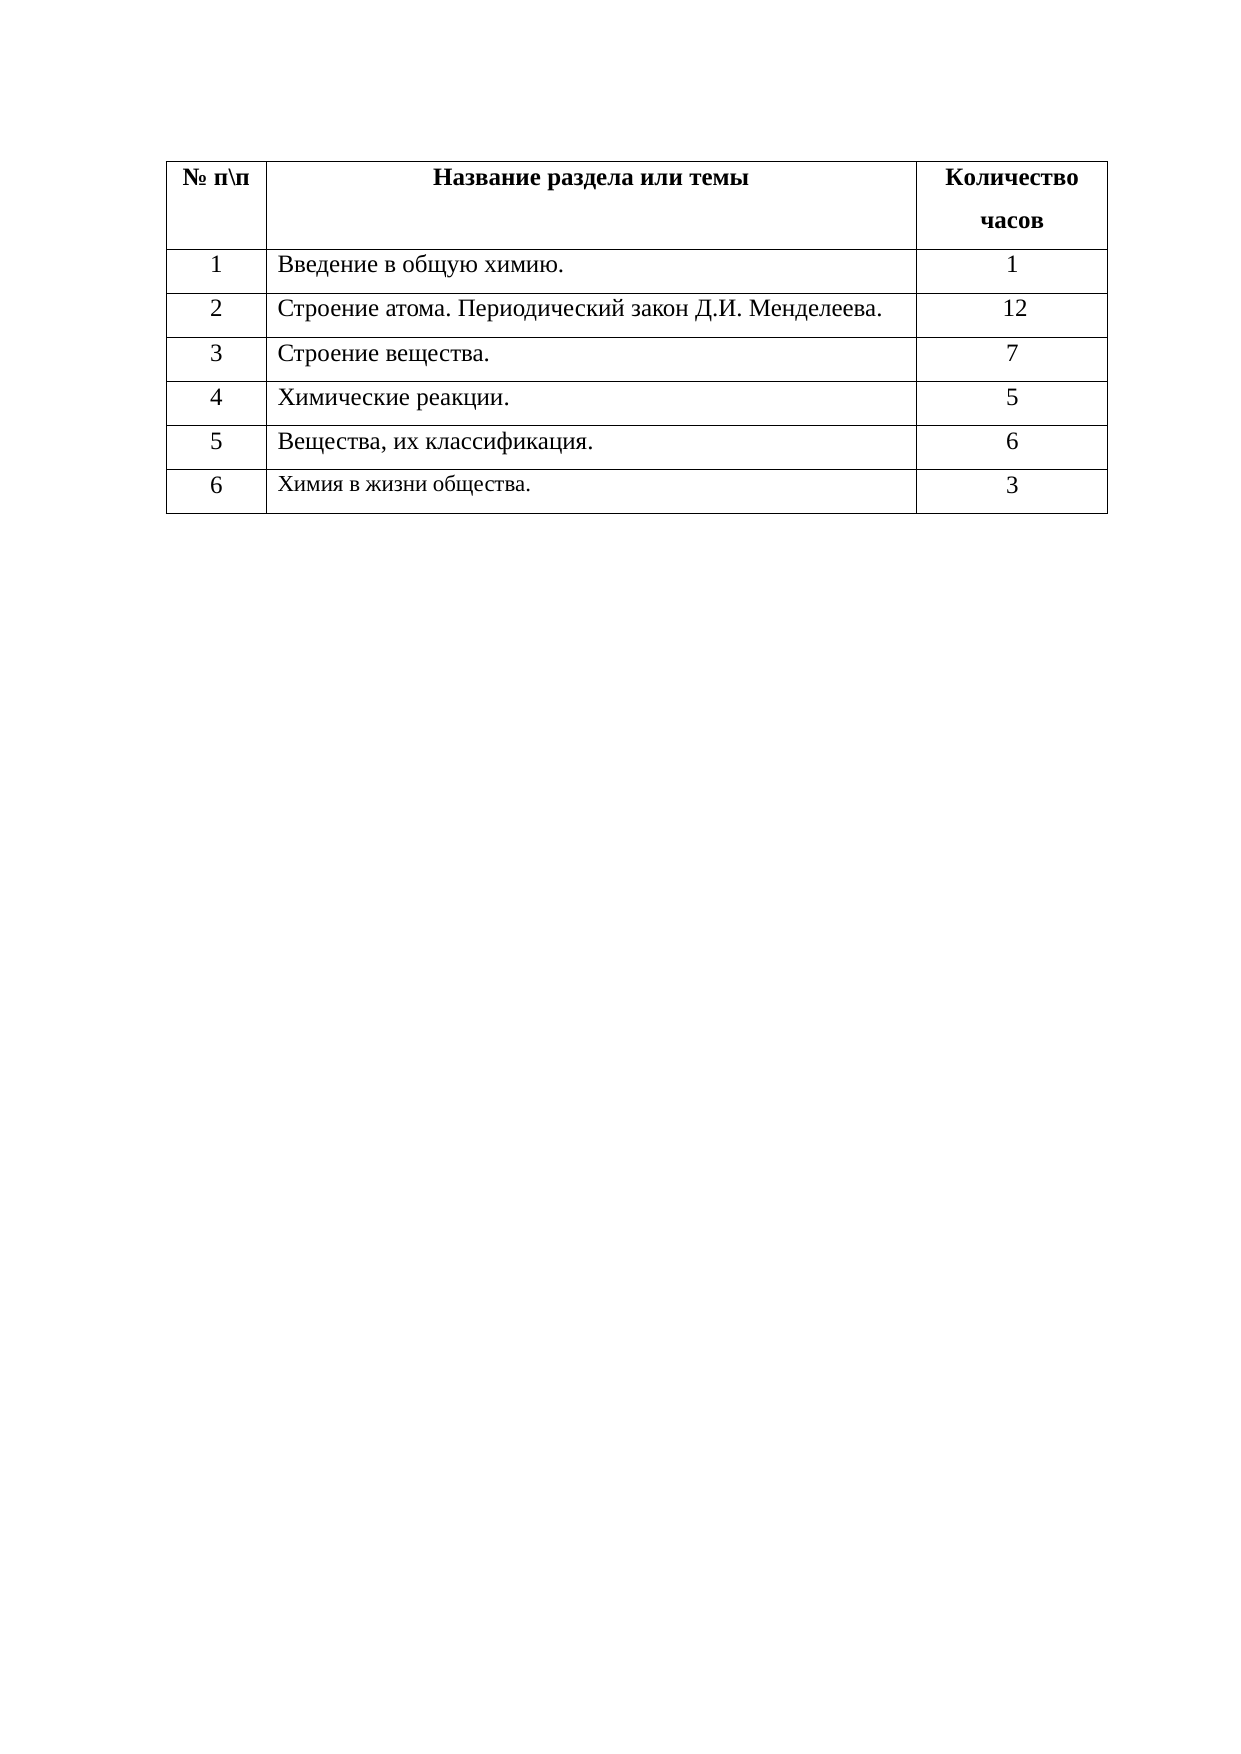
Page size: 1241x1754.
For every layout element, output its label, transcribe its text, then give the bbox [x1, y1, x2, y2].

table_header Количество часов [917, 162, 1107, 248]
table_cell Строение атома. Периодический закон Д.И. Менделеева. [267, 294, 916, 337]
table_cell Химические реакции. [267, 382, 916, 425]
table_cell 5 [167, 426, 266, 469]
table_cell Вещества, их классификация. [267, 426, 916, 469]
table_cell Химия в жизни общества. [267, 470, 916, 513]
table_cell 1 [917, 250, 1107, 292]
table_cell 4 [167, 382, 266, 425]
table_cell 5 [917, 382, 1107, 425]
table_cell Строение вещества. [267, 338, 916, 381]
table_cell Введение в общую химию. [267, 250, 916, 292]
table_cell 12 [917, 294, 1107, 337]
table_cell 6 [167, 470, 266, 513]
table_header Название раздела или темы [267, 162, 916, 248]
table_cell 3 [167, 338, 266, 381]
table_cell 2 [167, 294, 266, 337]
table_header № п\п [167, 162, 266, 248]
table_cell 7 [917, 338, 1107, 381]
table_cell 6 [917, 426, 1107, 469]
table_cell 3 [917, 470, 1107, 513]
table_cell 1 [167, 250, 266, 292]
